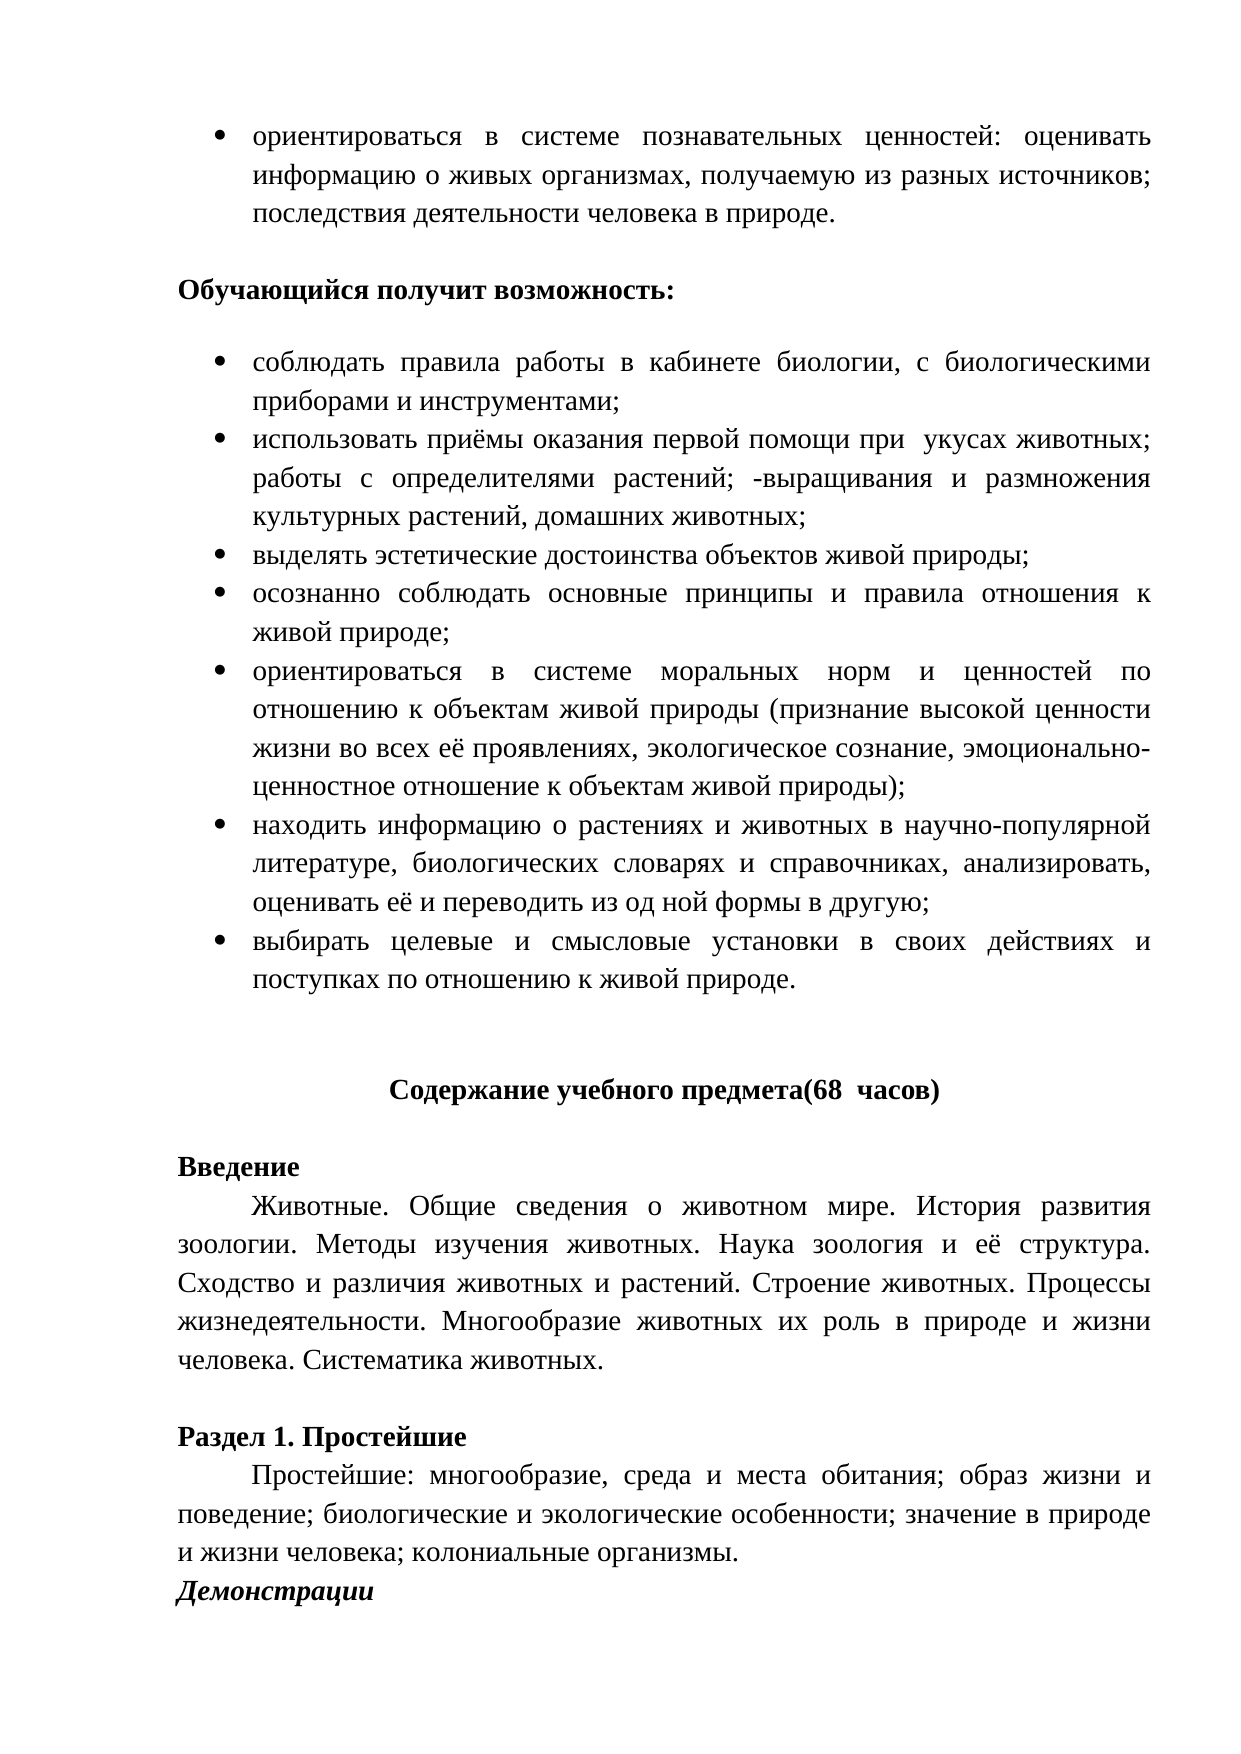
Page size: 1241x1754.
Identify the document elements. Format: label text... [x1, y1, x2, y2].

list выделять эстетические достоинства объектов живой природы; [215, 537, 1152, 571]
text Введение [177, 1149, 1152, 1183]
list ориентироваться в системе познавательных ценностей: оценивать информацию о живых организмах, получаемую из разных источников; последствия деятельности человека в природе. [215, 118, 1152, 229]
text Демонстрации [177, 1573, 1152, 1607]
text Раздел 1. Простейшие [177, 1419, 1152, 1452]
text Животные. Общие сведения о животном мире. История развития зоологии. Методы изучения животных. Наука зоология и её структура. Сходство и различия животных и растений. Строение животных. Процессы жизнедеятельности. Многообразие животных их роль в природе и жизни человека. Систематика животных. [177, 1188, 1152, 1375]
list ориентироваться в системе моральных норм и ценностей по отношению к объектам живой природы (признание высокой ценности жизни во всех её проявлениях, экологическое сознание, эмоционально-ценностное отношение к объектам живой природы); [215, 653, 1152, 802]
text Простейшие: многообразие, среда и места обитания; образ жизни и поведение; биологические и экологические особенности; значение в природе и жизни человека; колониальные организмы. [177, 1457, 1152, 1568]
list находить информацию о растениях и животных в научно-популярной литературе, биологических словарях и справочниках, анализировать, оценивать её и переводить из од ной формы в другую; [215, 807, 1152, 918]
text Обучающийся получит возможность: [177, 272, 1152, 306]
list осознанно соблюдать основные принципы и правила отношения к живой природе; [215, 576, 1152, 648]
list выбирать целевые и смысловые установки в своих действиях и поступках по отношению к живой природе. [215, 923, 1152, 995]
list соблюдать правила работы в кабинете биологии, с биологическими приборами и инструментами; [215, 344, 1152, 416]
list использовать приёмы оказания первой помощи при укусах животных; работы с определителями растений; -выращивания и размножения культурных растений, домашних животных; [215, 421, 1152, 532]
text Содержание учебного предмета(68 часов) [177, 1072, 1152, 1106]
